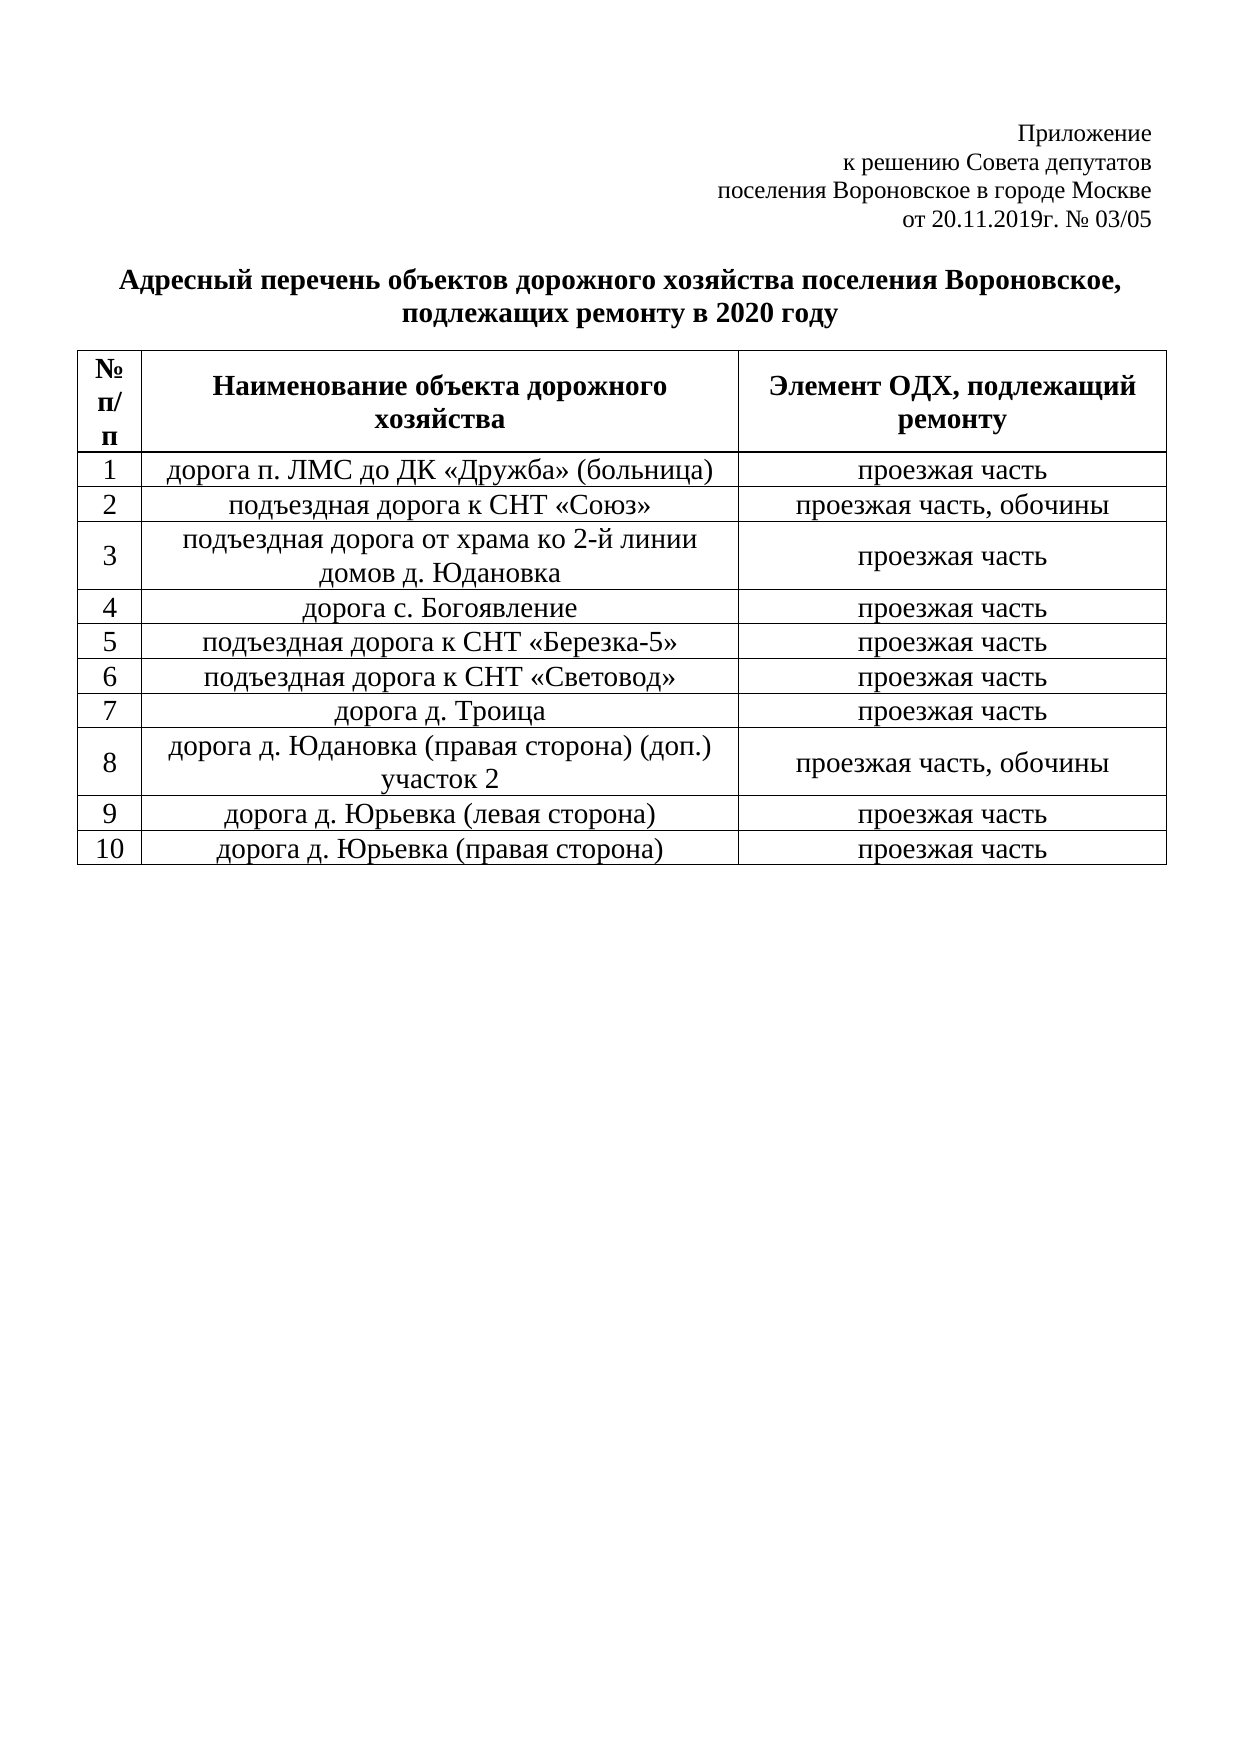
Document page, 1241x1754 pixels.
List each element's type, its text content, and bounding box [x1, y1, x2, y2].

table_cell 2 [78, 487, 141, 521]
text Приложение [164, 118, 1152, 147]
table_header Элемент ОДХ, подлежащий ремонту [739, 351, 1166, 451]
table_cell дорога п. ЛМС до ДК «Дружба» (больница) [142, 453, 738, 486]
text поселения Вороновское в городе Москве [164, 176, 1152, 204]
table_cell подъездная дорога от храма ко 2-й линии домов д. Юдановка [142, 522, 738, 589]
text Адресный перечень объектов дорожного хозяйства поселения Вороновское, подлежащих ремонту в 2020 году [89, 262, 1152, 329]
table_cell проезжая часть [739, 659, 1166, 692]
text от 20.11.2019г. № 03/05 [164, 204, 1152, 233]
table_cell 8 [78, 728, 141, 795]
table_cell дорога д. Юрьевка (левая сторона) [142, 796, 738, 830]
table_cell 6 [78, 659, 141, 692]
table_cell проезжая часть [739, 831, 1166, 864]
table_cell проезжая часть [739, 522, 1166, 589]
table_cell 7 [78, 694, 141, 727]
table_cell проезжая часть [739, 590, 1166, 623]
table_cell 1 [78, 453, 141, 486]
table_cell проезжая часть [739, 694, 1166, 727]
table_cell проезжая часть [739, 624, 1166, 658]
table_cell подъездная дорога к СНТ «Березка-5» [142, 624, 738, 658]
table_cell дорога с. Богоявление [142, 590, 738, 623]
table_cell подъездная дорога к СНТ «Союз» [142, 487, 738, 521]
table_cell 4 [78, 590, 141, 623]
table_cell дорога д. Юдановка (правая сторона) (доп.) участок 2 [142, 728, 738, 795]
table_header № п/п [78, 351, 141, 451]
table_cell проезжая часть, обочины [739, 487, 1166, 521]
table_cell 9 [78, 796, 141, 830]
text к решению Совета депутатов [164, 147, 1152, 176]
table_cell 10 [78, 831, 141, 864]
table_cell проезжая часть [739, 453, 1166, 486]
table_cell 5 [78, 624, 141, 658]
table_cell проезжая часть [739, 796, 1166, 830]
table_cell дорога д. Троица [142, 694, 738, 727]
table_cell подъездная дорога к СНТ «Световод» [142, 659, 738, 692]
table_header Наименование объекта дорожного хозяйства [142, 351, 738, 451]
table_cell проезжая часть, обочины [739, 728, 1166, 795]
table_cell 3 [78, 522, 141, 589]
table_cell дорога д. Юрьевка (правая сторона) [142, 831, 738, 864]
